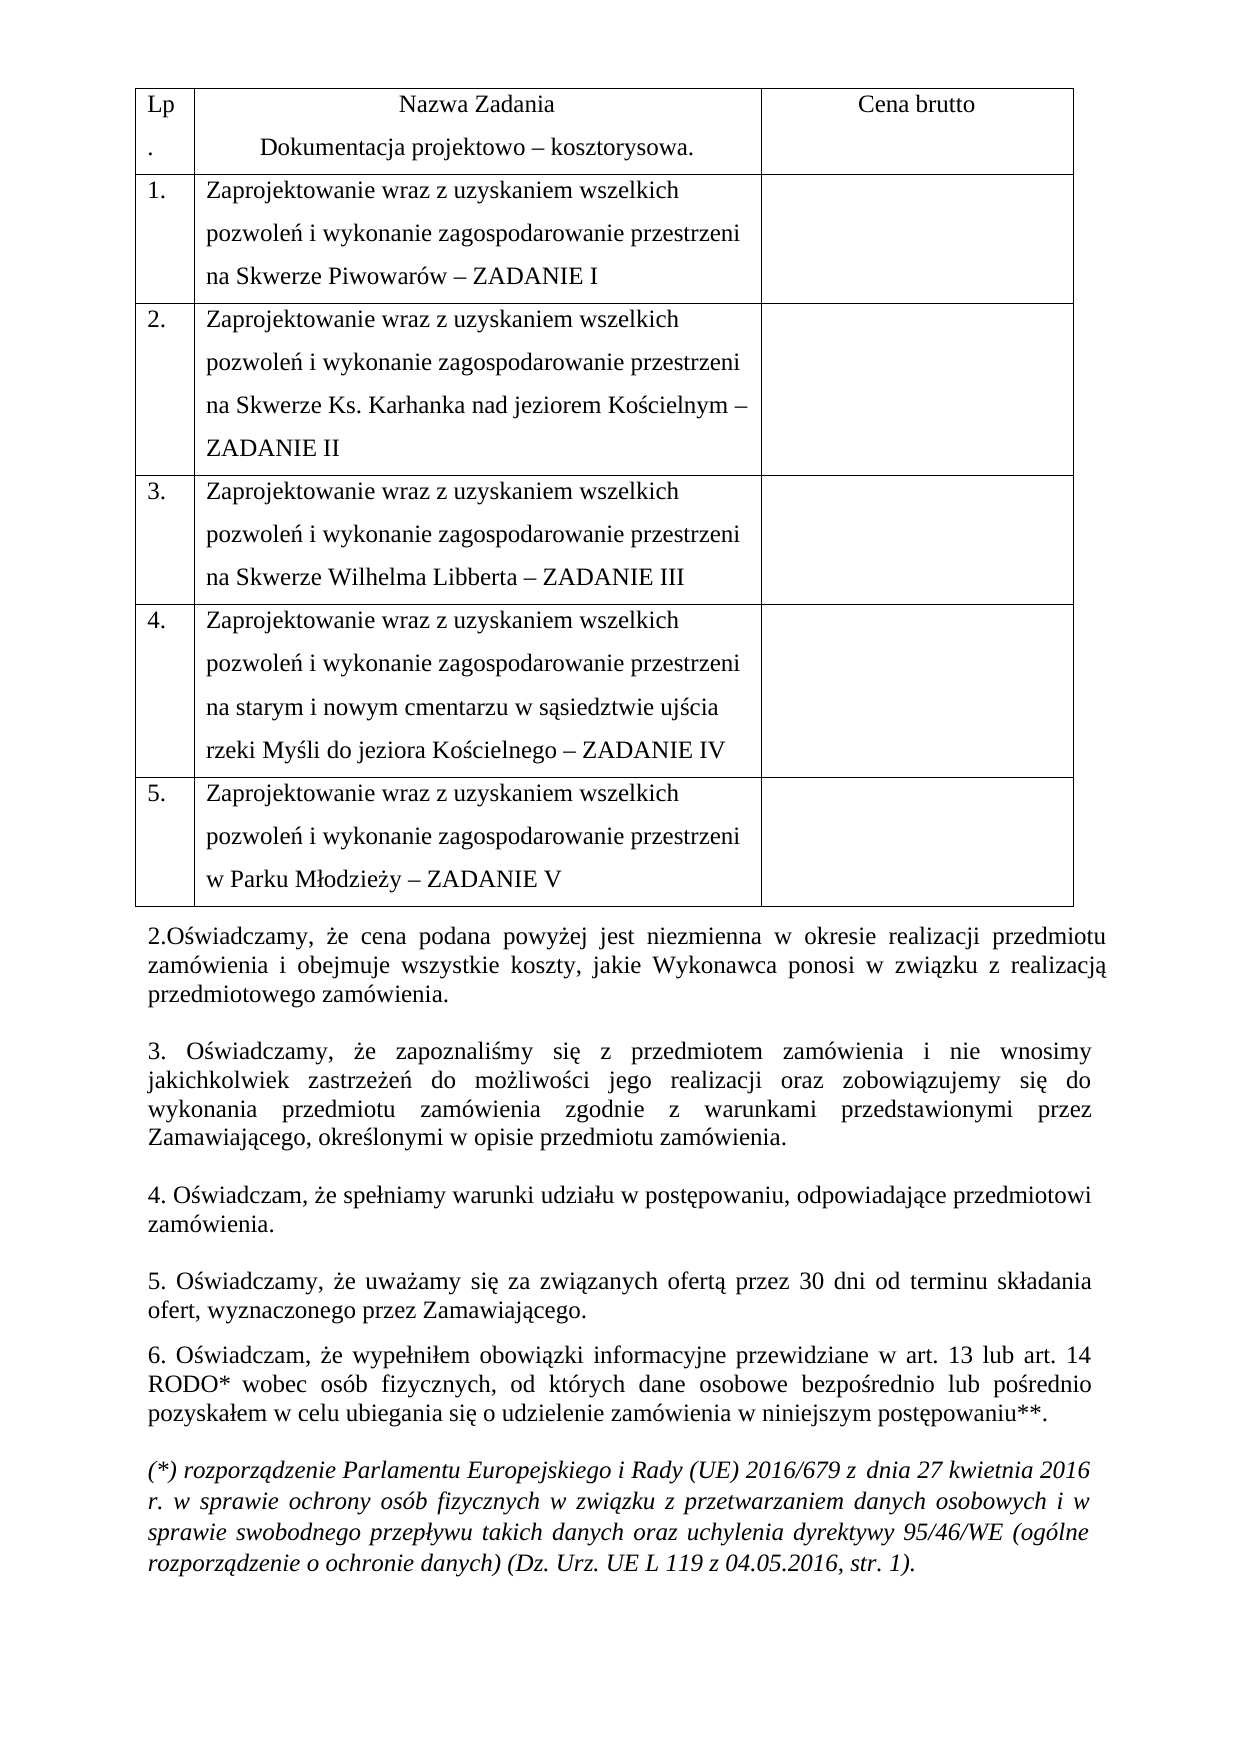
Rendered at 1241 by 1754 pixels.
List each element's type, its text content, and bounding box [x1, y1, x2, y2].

table_cell 1. [136, 175, 194, 303]
table_cell 3. [136, 476, 194, 604]
table_cell [762, 476, 1073, 604]
text 5. Oświadczamy, że uważamy się za związanych ofertą przez 30 dni od terminu składania ofert, wyznaczonego przez Zamawiającego. [148, 1266, 1093, 1324]
table_cell Zaprojektowanie wraz z uzyskaniem wszelkich pozwoleń i wykonanie zagospodarowanie przestrzeni na Skwerze Ks. Karhanka nad jeziorem Kościelnym – ZADANIE II [195, 304, 761, 475]
table_cell [762, 175, 1073, 303]
table_header Lp. [136, 89, 194, 174]
text 2.Oświadczamy, że cena podana powyżej jest niezmienna w okresie realizacji przedmiotu zamówienia i obejmuje wszystkie koszty, jakie Wykonawca ponosi w związku z realizacją przedmiotowego zamówienia. [148, 191, 1107, 1007]
text 3. Oświadczamy, że zapoznaliśmy się z przedmiotem zamówienia i nie wnosimy jakichkolwiek zastrzeżeń do możliwości jego realizacji oraz zobowiązujemy się do wykonania przedmiotu zamówienia zgodnie z warunkami przedstawionymi przez Zamawiającego, określonymi w opisie przedmiotu zamówienia. [148, 1036, 1093, 1151]
table_cell Zaprojektowanie wraz z uzyskaniem wszelkich pozwoleń i wykonanie zagospodarowanie przestrzeni na Skwerze Wilhelma Libberta – ZADANIE III [195, 476, 761, 604]
table_cell 5. [136, 778, 194, 906]
table_cell [762, 778, 1073, 906]
table_header Nazwa Zadania Dokumentacja projektowo – kosztorysowa. [195, 89, 761, 174]
table_cell Zaprojektowanie wraz z uzyskaniem wszelkich pozwoleń i wykonanie zagospodarowanie przestrzeni na starym i nowym cmentarzu w sąsiedztwie ujścia rzeki Myśli do jeziora Kościelnego – ZADANIE IV [195, 605, 761, 777]
table_cell Zaprojektowanie wraz z uzyskaniem wszelkich pozwoleń i wykonanie zagospodarowanie przestrzeni na Skwerze Piwowarów – ZADANIE I [195, 175, 761, 303]
text (*) rozporządzenie Parlamentu Europejskiego i Rady (UE) 2016/679 z dnia 27 kwietnia 2016 r. w sprawie ochrony osób fizycznych w związku z przetwarzaniem danych osobowych i w sprawie swobodnego przepływu takich danych oraz uchylenia dyrektywy 95/46/WE (ogólne rozporządzenie o ochronie danych) (Dz. Urz. UE L 119 z 04.05.2016, str. 1). [148, 1455, 1093, 1577]
table_cell Zaprojektowanie wraz z uzyskaniem wszelkich pozwoleń i wykonanie zagospodarowanie przestrzeni w Parku Młodzieży – ZADANIE V [195, 778, 761, 906]
text 6. Oświadczam, że wypełniłem obowiązki informacyjne przewidziane w art. 13 lub art. 14 RODO* wobec osób fizycznych, od których dane osobowe bezpośrednio lub pośrednio pozyskałem w celu ubiegania się o udzielenie zamówienia w niniejszym postępowaniu**. [148, 1340, 1093, 1427]
table_cell [762, 605, 1073, 777]
table_cell 2. [136, 304, 194, 475]
text 4. Oświadczam, że spełniamy warunki udziału w postępowaniu, odpowiadające przedmiotowi zamówienia. [148, 1180, 1093, 1237]
table_header Cena brutto [762, 89, 1073, 174]
table_cell [762, 304, 1073, 475]
table_cell 4. [136, 605, 194, 777]
